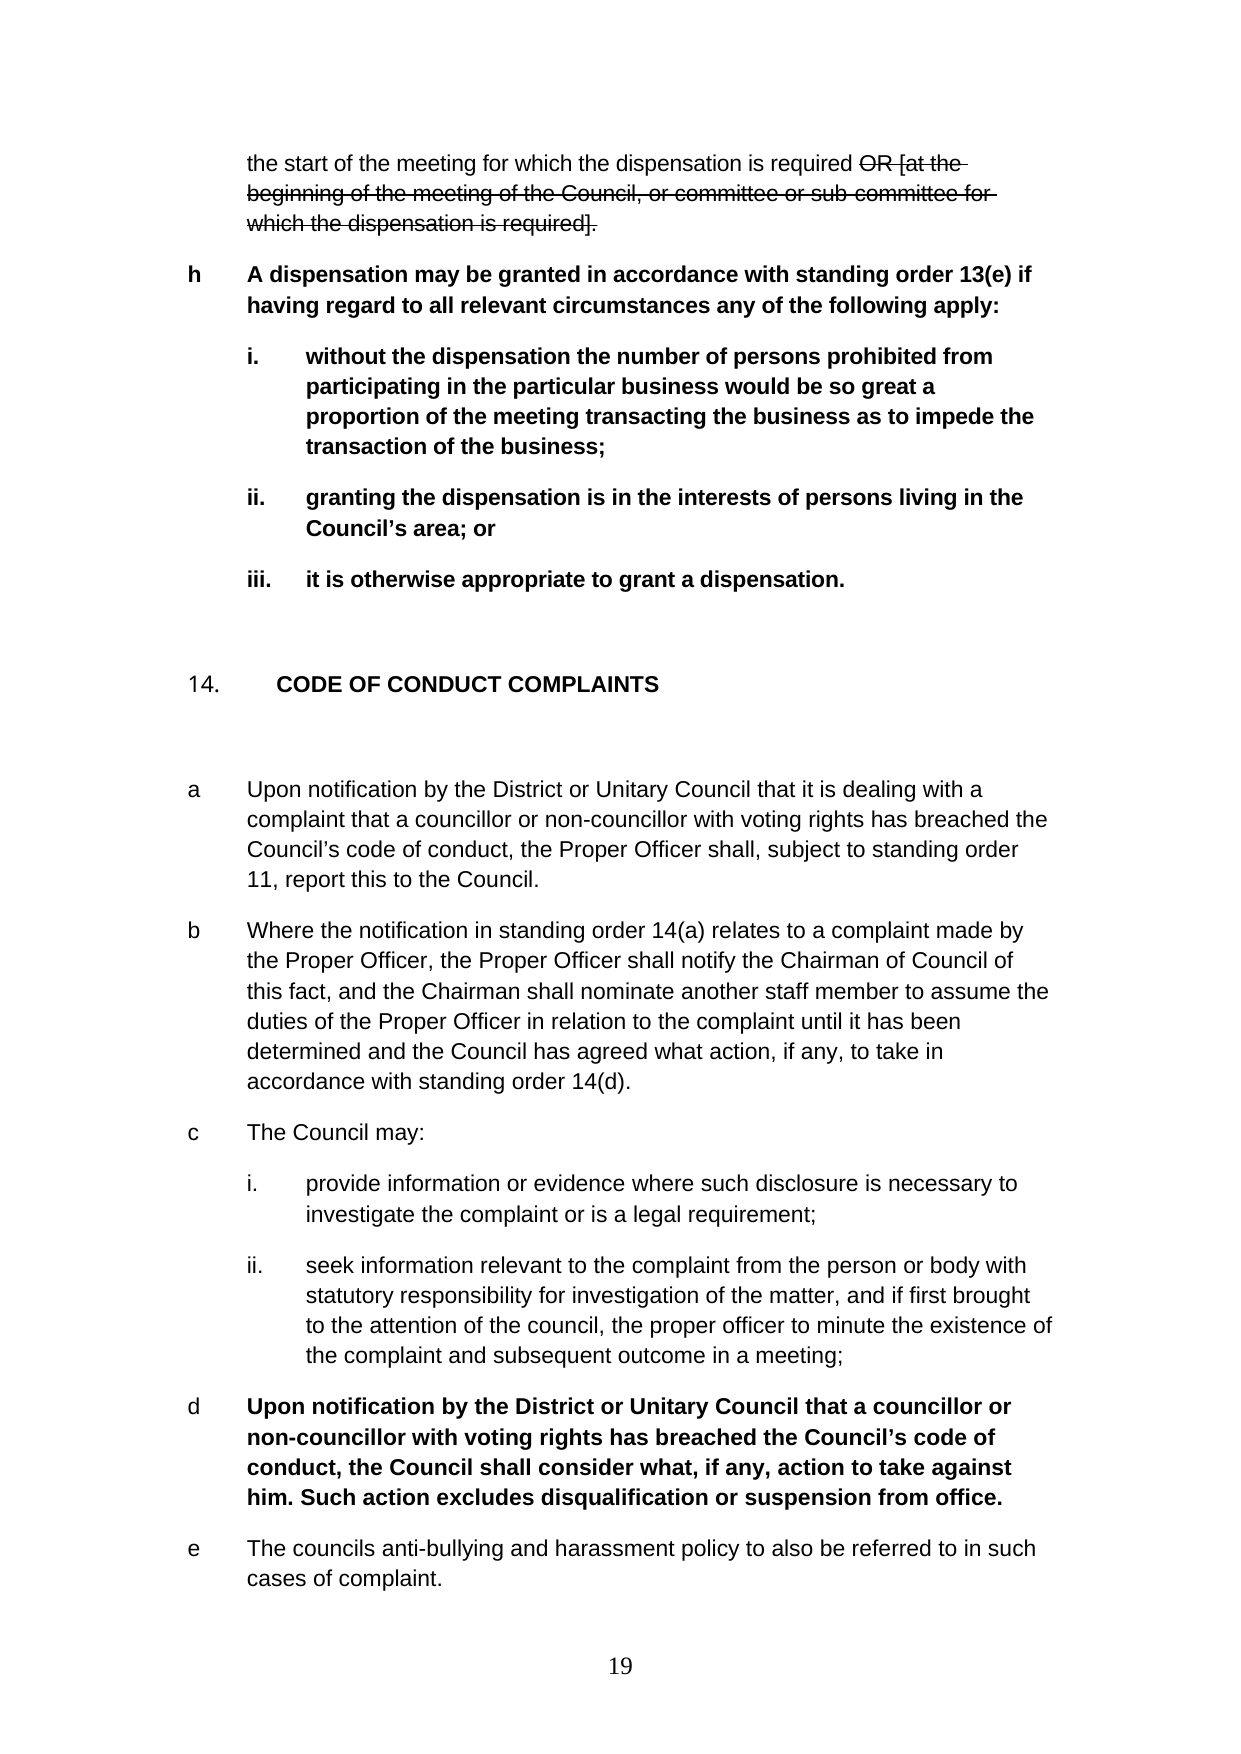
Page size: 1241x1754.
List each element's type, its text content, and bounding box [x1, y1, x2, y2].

list The Council may: [187, 1119, 1053, 1146]
list provide information or evidence where such disclosure is necessary to investigate the complaint or is a legal requirement; [247, 1170, 1053, 1227]
list it is otherwise appropriate to grant a dispensation. [247, 566, 1053, 592]
subtitle CODE OF CONDUCT COMPLAINTS [187, 668, 1053, 699]
list without the dispensation the number of persons prohibited from participating in the particular business would be so great a proportion of the meeting transacting the business as to impede the transaction of the business; [247, 343, 1053, 460]
list granting the dispensation is in the interests of persons living in the Council’s area; or [247, 484, 1053, 541]
list seek information relevant to the complaint from the person or body with statutory responsibility for investigation of the matter, and if first brought to the attention of the council, the proper officer to minute the existence of the complaint and subsequent outcome in a meeting; [247, 1252, 1053, 1368]
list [187, 150, 1053, 237]
list The councils anti-bullying and harassment policy to also be referred to in such cases of complaint. [187, 1535, 1053, 1591]
list A dispensation may be granted in accordance with standing order 13(e) if having regard to all relevant circumstances any of the following apply: [187, 261, 1053, 318]
list Upon notification by the District or Unitary Council that it is dealing with a complaint that a councillor or non-councillor with voting rights has breached the Council’s code of conduct, the Proper Officer shall, subject to standing order 11, report this to the Council. [187, 776, 1053, 892]
list Upon notification by the District or Unitary Council that a councillor or non-councillor with voting rights has breached the Council’s code of conduct, the Council shall consider what, if any, action to take against him. Such action excludes disqualification or suspension from office. [187, 1393, 1053, 1510]
list Where the notification in standing order 14(a) relates to a complaint made by the Proper Officer, the Proper Officer shall notify the Chairman of Council of this fact, and the Chairman shall nominate another staff member to assume the duties of the Proper Officer in relation to the complaint until it has been determined and the Council has agreed what action, if any, to take in accordance with standing order 14(d). [187, 917, 1053, 1094]
